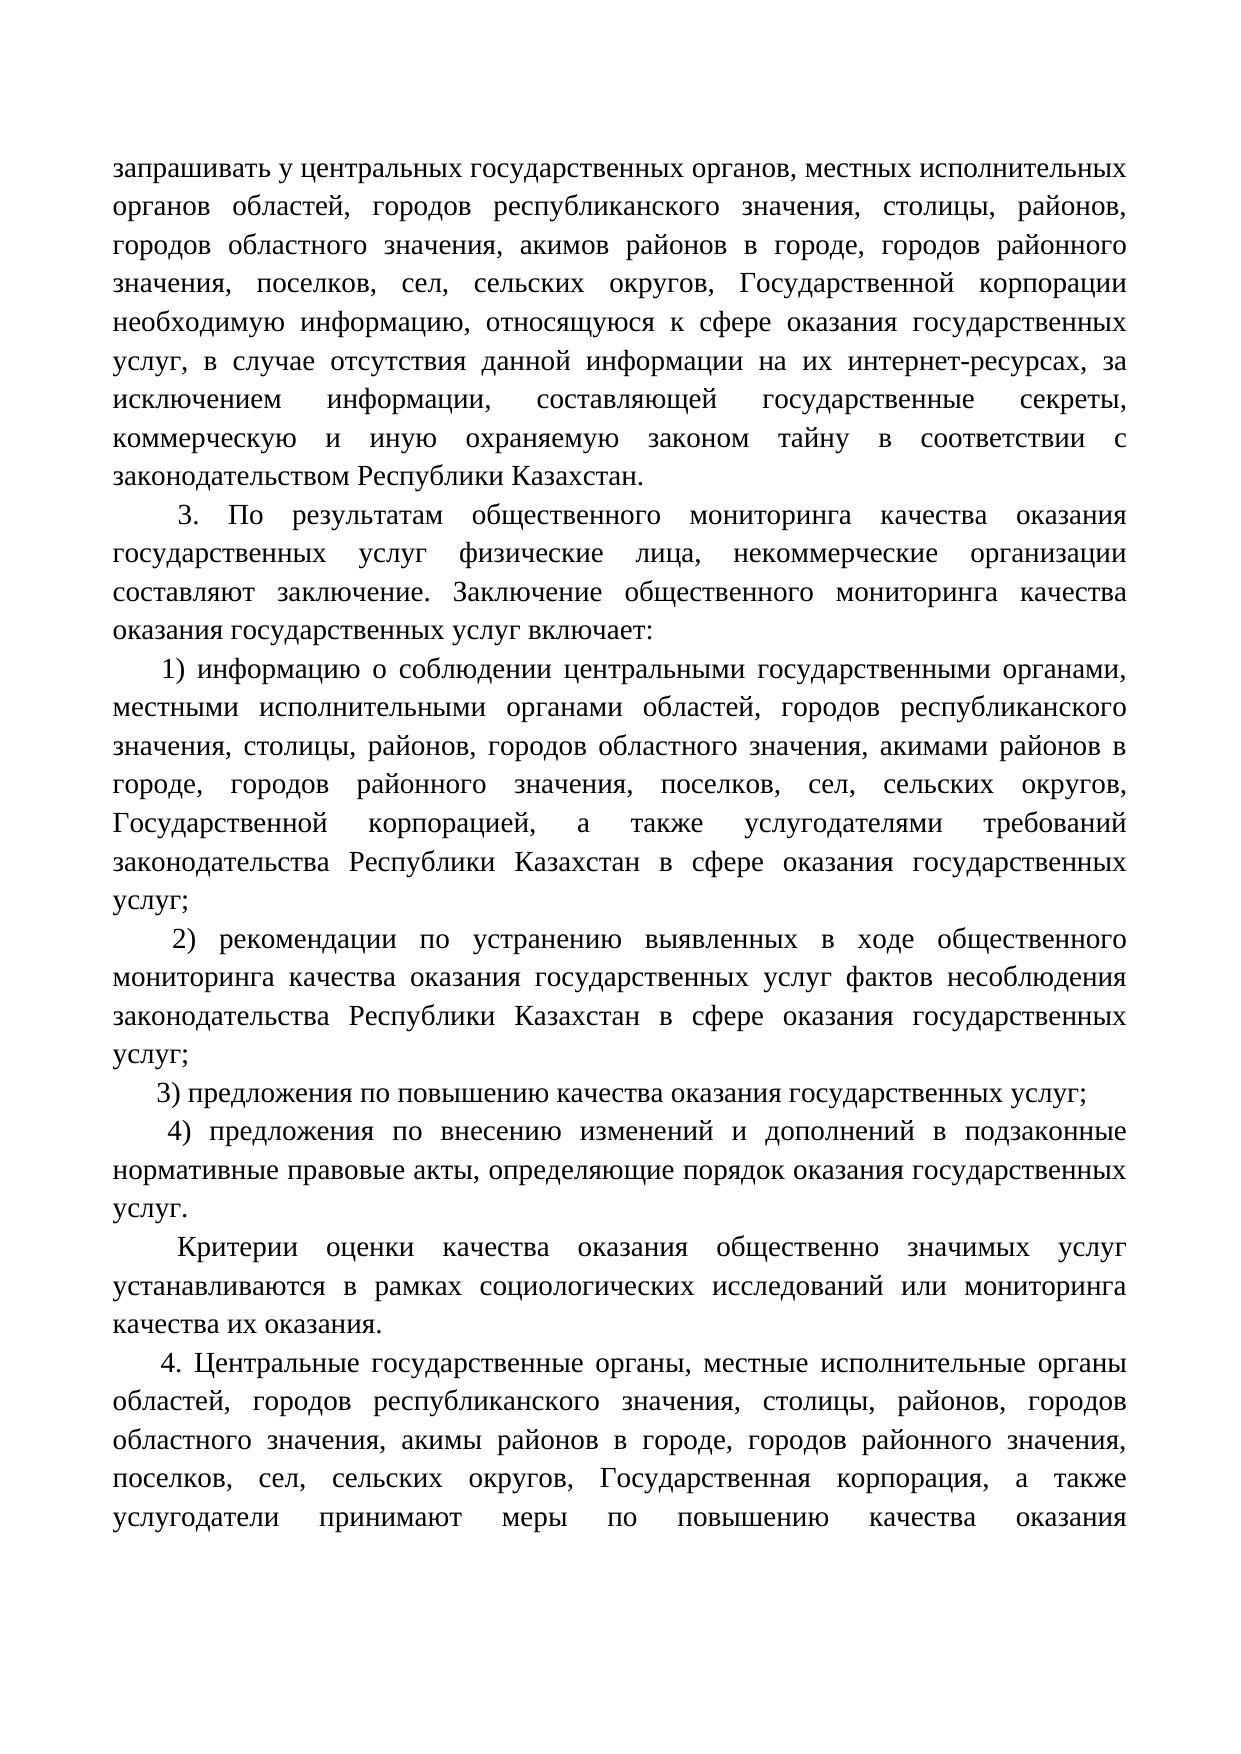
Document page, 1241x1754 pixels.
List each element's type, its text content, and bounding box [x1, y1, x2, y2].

text 1) информацию о соблюдении центральными государственными органами, местными исполнительными органами областей, городов республиканского значения, столицы, районов, городов областного значения, акимами районов в городе, городов районного значения, поселков, сел, сельских округов, Государственной корпорацией, а также услугодателями требований законодательства Республики Казахстан в сфере оказания государственных услуг; [112, 651, 1128, 916]
text 3) предложения по повышению качества оказания государственных услуг; [112, 1075, 1128, 1108]
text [112, 1345, 1128, 1532]
text 4) предложения по внесению изменений и дополнений в подзаконные нормативные правовые акты, определяющие порядок оказания государственных услуг. [112, 1113, 1128, 1224]
text 3. По результатам общественного мониторинга качества оказания государственных услуг физические лица, некоммерческие организации составляют заключение. Заключение общественного мониторинга качества оказания государственных услуг включает: [112, 497, 1128, 646]
text Критерии оценки качества оказания общественно значимых услуг устанавливаются в рамках социологических исследований или мониторинга качества их оказания. [112, 1229, 1128, 1340]
text 2) рекомендации по устранению выявленных в ходе общественного мониторинга качества оказания государственных услуг фактов несоблюдения законодательства Республики Казахстан в сфере оказания государственных услуг; [112, 921, 1128, 1070]
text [112, 150, 1128, 492]
